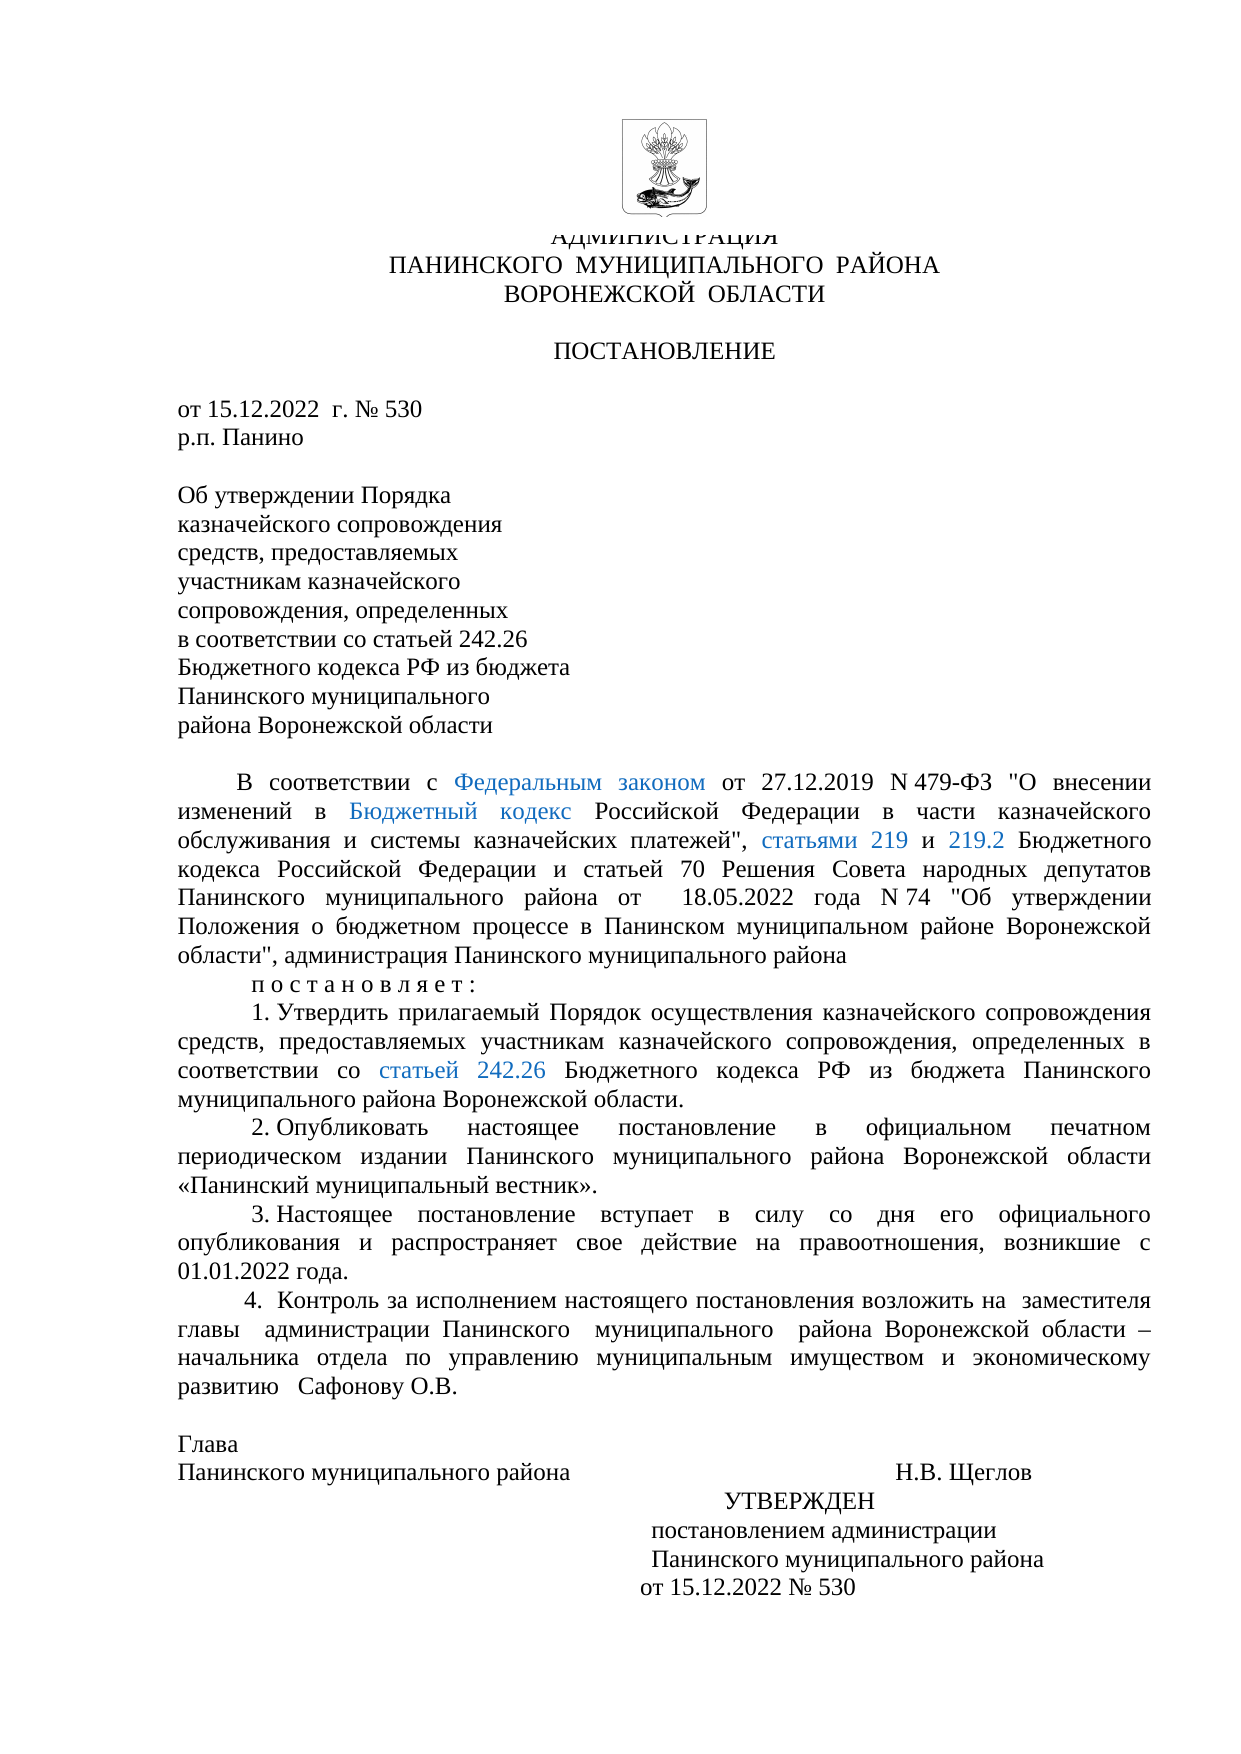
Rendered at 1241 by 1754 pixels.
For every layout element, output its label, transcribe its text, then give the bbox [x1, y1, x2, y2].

text Бюджетного кодекса РФ из бюджета [177, 652, 1152, 681]
text казначейского сопровождения [177, 509, 1152, 537]
text ПОСТАНОВЛЕНИЕ [177, 336, 1152, 365]
text Панинского муниципального района Н.В. Щеглов [177, 1457, 1152, 1486]
text сопровождения, определенных [177, 595, 1152, 624]
text постановлением администрации [177, 1515, 1152, 1544]
text 3. Настоящее постановление вступает в силу со дня его официального опубликования и распространяет свое действие на правоотношения, возникшие с 01.01.2022 года. [177, 1199, 1152, 1285]
text района Воронежской области [177, 710, 1152, 739]
text УТВЕРЖДЕН [177, 1486, 1152, 1515]
text п о с т а н о в л я е т : [177, 969, 1152, 997]
text средств, предоставляемых [177, 537, 1152, 566]
text Панинского муниципального [177, 681, 1152, 710]
text 1. Утвердить прилагаемый Порядок осуществления казначейского сопровождения средств, предоставляемых участникам казначейского сопровождения, определенных в соответствии со статьей 242.26 Бюджетного кодекса РФ из бюджета Панинского муниципального района Воронежской области. [177, 997, 1152, 1112]
picture [621, 118, 708, 217]
text от 15.12.2022 г. № 530 [177, 394, 1152, 422]
subtitle ПАНИНСКОГО МУНИЦИПАЛЬНОГО РАЙОНА [177, 250, 1152, 279]
text 4. Контроль за исполнением настоящего постановления возложить на заместителя главы администрации Панинского муниципального района Воронежской области – начальника отдела по управлению муниципальным имуществом и экономическому развитию Сафонову О.В. [177, 1285, 1152, 1400]
text в соответствии со статьей 242.26 [177, 624, 1152, 652]
text участникам казначейского [177, 566, 1152, 595]
text от 15.12.2022 № 530 [177, 1572, 1151, 1601]
text Панинского муниципального района [177, 1544, 1152, 1572]
text Об утверждении Порядка [177, 480, 1152, 509]
text р.п. Панино [177, 422, 1152, 451]
text 2. Опубликовать настоящее постановление в официальном печатном периодическом издании Панинского муниципального района Воронежской области «Панинский муниципальный вестник». [177, 1112, 1152, 1199]
text ВОРОНЕЖСКОЙ ОБЛАСТИ [177, 279, 1152, 307]
text Глава [177, 1429, 1152, 1457]
subtitle АДМИНИСТРАЦИЯ [177, 221, 1152, 250]
text В соответствии с Федеральным законом от 27.12.2019 N 479-ФЗ "О внесении изменений в Бюджетный кодекс Российской Федерации в части казначейского обслуживания и системы казначейских платежей", статьями 219 и 219.2 Бюджетного кодекса Российской Федерации и статьей 70 Решения Совета народных депутатов Панинского муниципального района от 18.05.2022 года N 74 "Об утверждении Положения о бюджетном процессе в Панинском муниципальном районе Воронежской области", администрация Панинского муниципального района [177, 767, 1152, 969]
